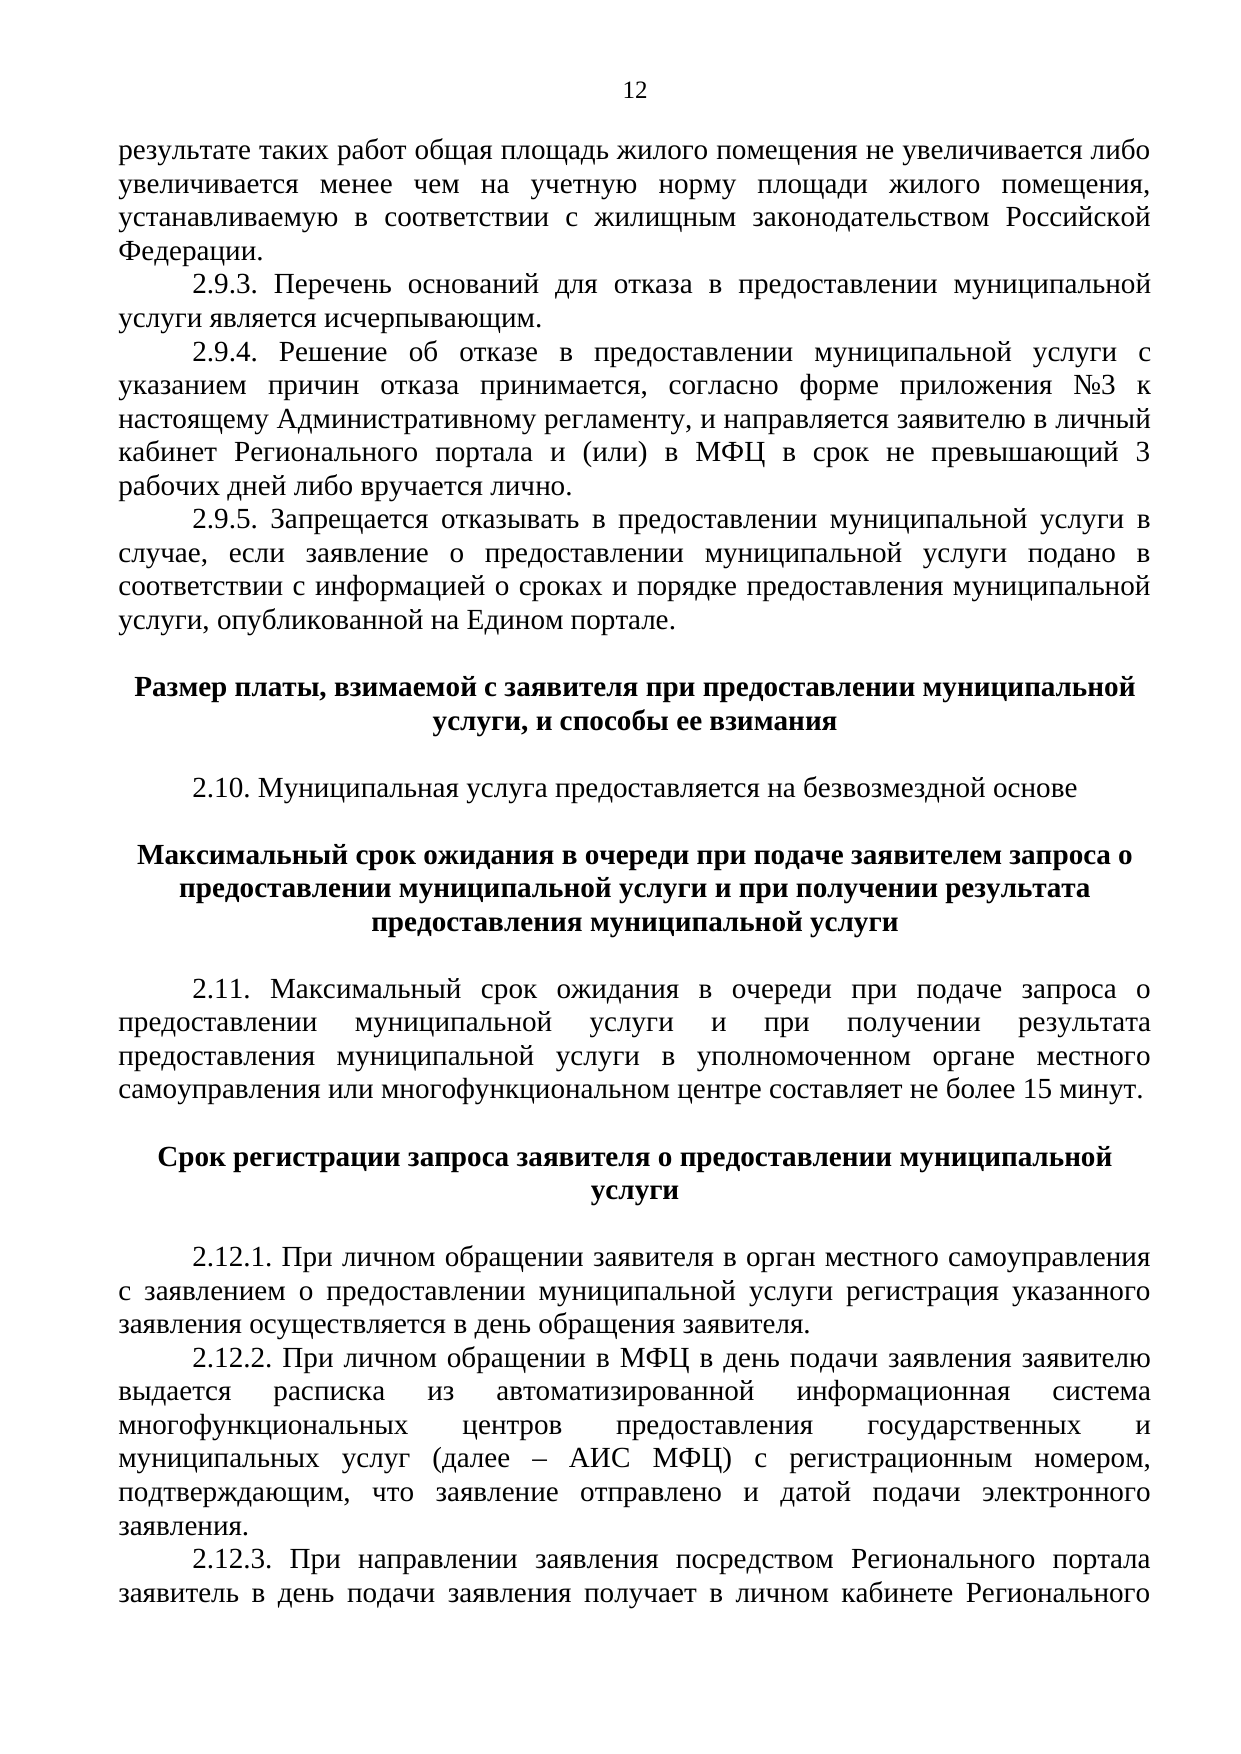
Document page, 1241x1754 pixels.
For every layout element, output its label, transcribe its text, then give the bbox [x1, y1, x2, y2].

text 2.9.3. Перечень оснований для отказа в предоставлении муниципальной услуги является исчерпывающим. [118, 267, 1152, 334]
text 2.10. Муниципальная услуга предоставляется на безвозмездной основе [118, 770, 1152, 803]
text 2.12.2. При личном обращении в МФЦ в день подачи заявления заявителю выдается расписка из автоматизированной информационная система многофункциональных центров предоставления государственных и муниципальных услуг (далее – АИС МФЦ) с регистрационным номером, подтверждающим, что заявление отправлено и датой подачи электронного заявления. [118, 1340, 1152, 1541]
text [118, 132, 1152, 267]
text Размер платы, взимаемой с заявителя при предоставлении муниципальной услуги, и способы ее взимания [118, 669, 1152, 736]
text 2.9.4. Решение об отказе в предоставлении муниципальной услуги с указанием причин отказа принимается, согласно форме приложения №3 к настоящему Административному регламенту, и направляется заявителю в личный кабинет Регионального портала и (или) в МФЦ в срок не превышающий 3 рабочих дней либо вручается лично. [118, 334, 1152, 501]
text Максимальный срок ожидания в очереди при подаче заявителем запроса о предоставлении муниципальной услуги и при получении результата предоставления муниципальной услуги [118, 837, 1152, 937]
text Срок регистрации запроса заявителя о предоставлении муниципальной услуги [118, 1139, 1152, 1206]
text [118, 1541, 1152, 1608]
text 2.9.5. Запрещается отказывать в предоставлении муниципальной услуги в случае, если заявление о предоставлении муниципальной услуги подано в соответствии с информацией о сроках и порядке предоставления муниципальной услуги, опубликованной на Едином портале. [118, 501, 1152, 636]
text 2.11. Максимальный срок ожидания в очереди при подаче запроса о предоставлении муниципальной услуги и при получении результата предоставления муниципальной услуги в уполномоченном органе местного самоуправления или многофункциональном центре составляет не более 15 минут. [118, 971, 1152, 1105]
text 2.12.1. При личном обращении заявителя в орган местного самоуправления с заявлением о предоставлении муниципальной услуги регистрация указанного заявления осуществляется в день обращения заявителя. [118, 1239, 1152, 1340]
